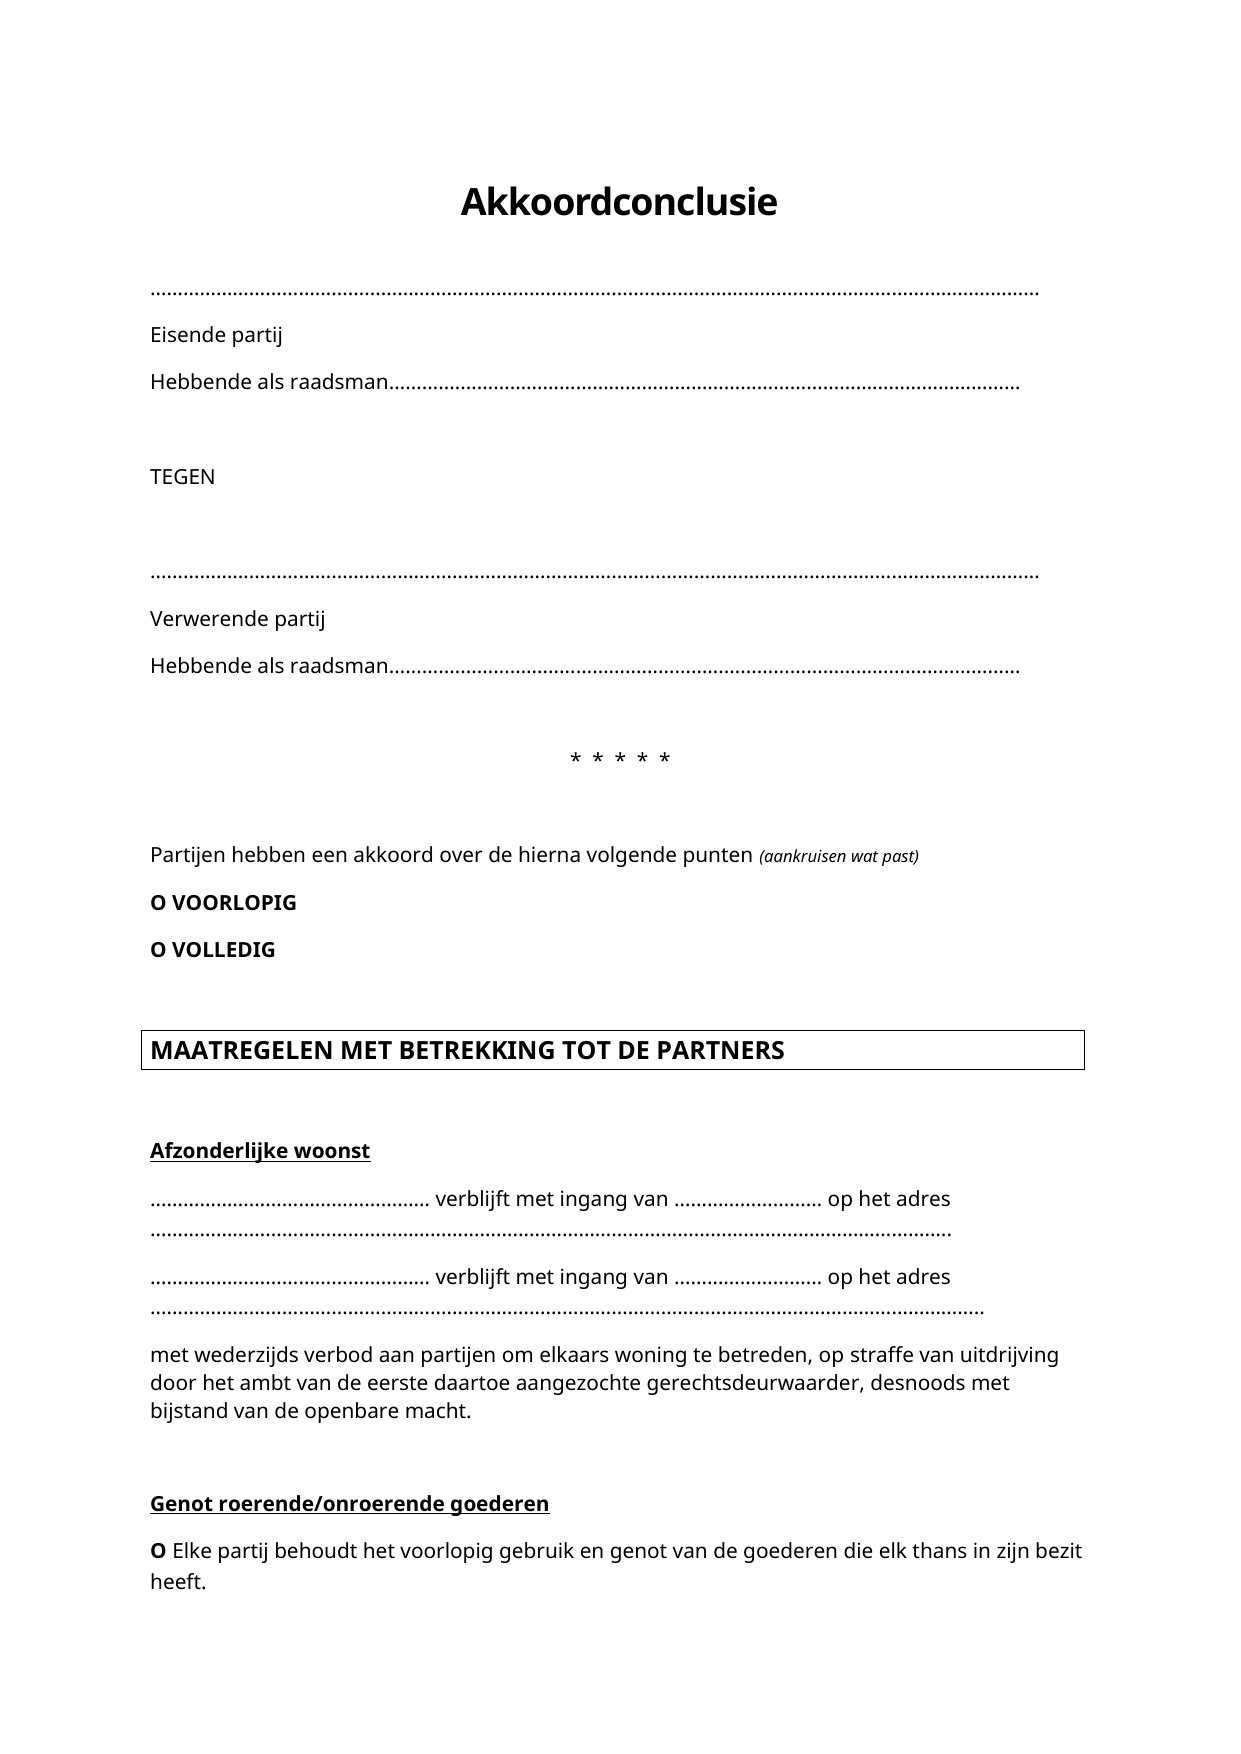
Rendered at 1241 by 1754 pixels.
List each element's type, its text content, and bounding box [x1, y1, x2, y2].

text Partijen hebben een akkoord over de hierna volgende punten (aankruisen wat past) [150, 840, 1076, 869]
text Afzonderlijke woonst [150, 1137, 1076, 1165]
text MAATREGELEN MET BETREKKING TOT DE PARTNERS [142, 1031, 1084, 1069]
text …………………………………………… verblijft met ingang van ……………………… op het adres …………………………………………………………………………………………………………………………………….. [150, 1262, 1076, 1321]
text Verwerende partij [150, 604, 1090, 632]
text ……………………………………………………………………………………………………………………………………………… [150, 557, 1076, 585]
text TEGEN [150, 462, 1090, 491]
text …………………………………………… verblijft met ingang van ……………………… op het adres ……………………………………………………………………………………………………………………………….. [150, 1184, 1076, 1243]
text Eisende partij [150, 320, 1090, 349]
text O VOORLOPIG [150, 888, 1076, 916]
text ……………………………………………………………………………………………………………………………………………… [150, 273, 1076, 301]
text O Elke partij behoudt het voorlopig gebruik en genot van de goederen die elk thans in zijn bezit heeft. [150, 1536, 1090, 1595]
text Hebbende als raadsman……….…………………………………………………………………………………………… [150, 367, 1076, 396]
text Hebbende als raadsman……….…………………………………………………………………………………………… [150, 651, 1076, 680]
text met wederzijds verbod aan partijen om elkaars woning te betreden, op straffe van uitdrijving door het ambt van de eerste daartoe aangezochte gerechtsdeurwaarder, desnoods met bijstand van de openbare macht. [150, 1340, 1090, 1425]
text Genot roerende/onroerende goederen [150, 1489, 1076, 1517]
text O VOLLEDIG [150, 935, 1076, 963]
text * * * * * [150, 746, 1090, 774]
title Akkoordconclusie [150, 175, 1090, 226]
